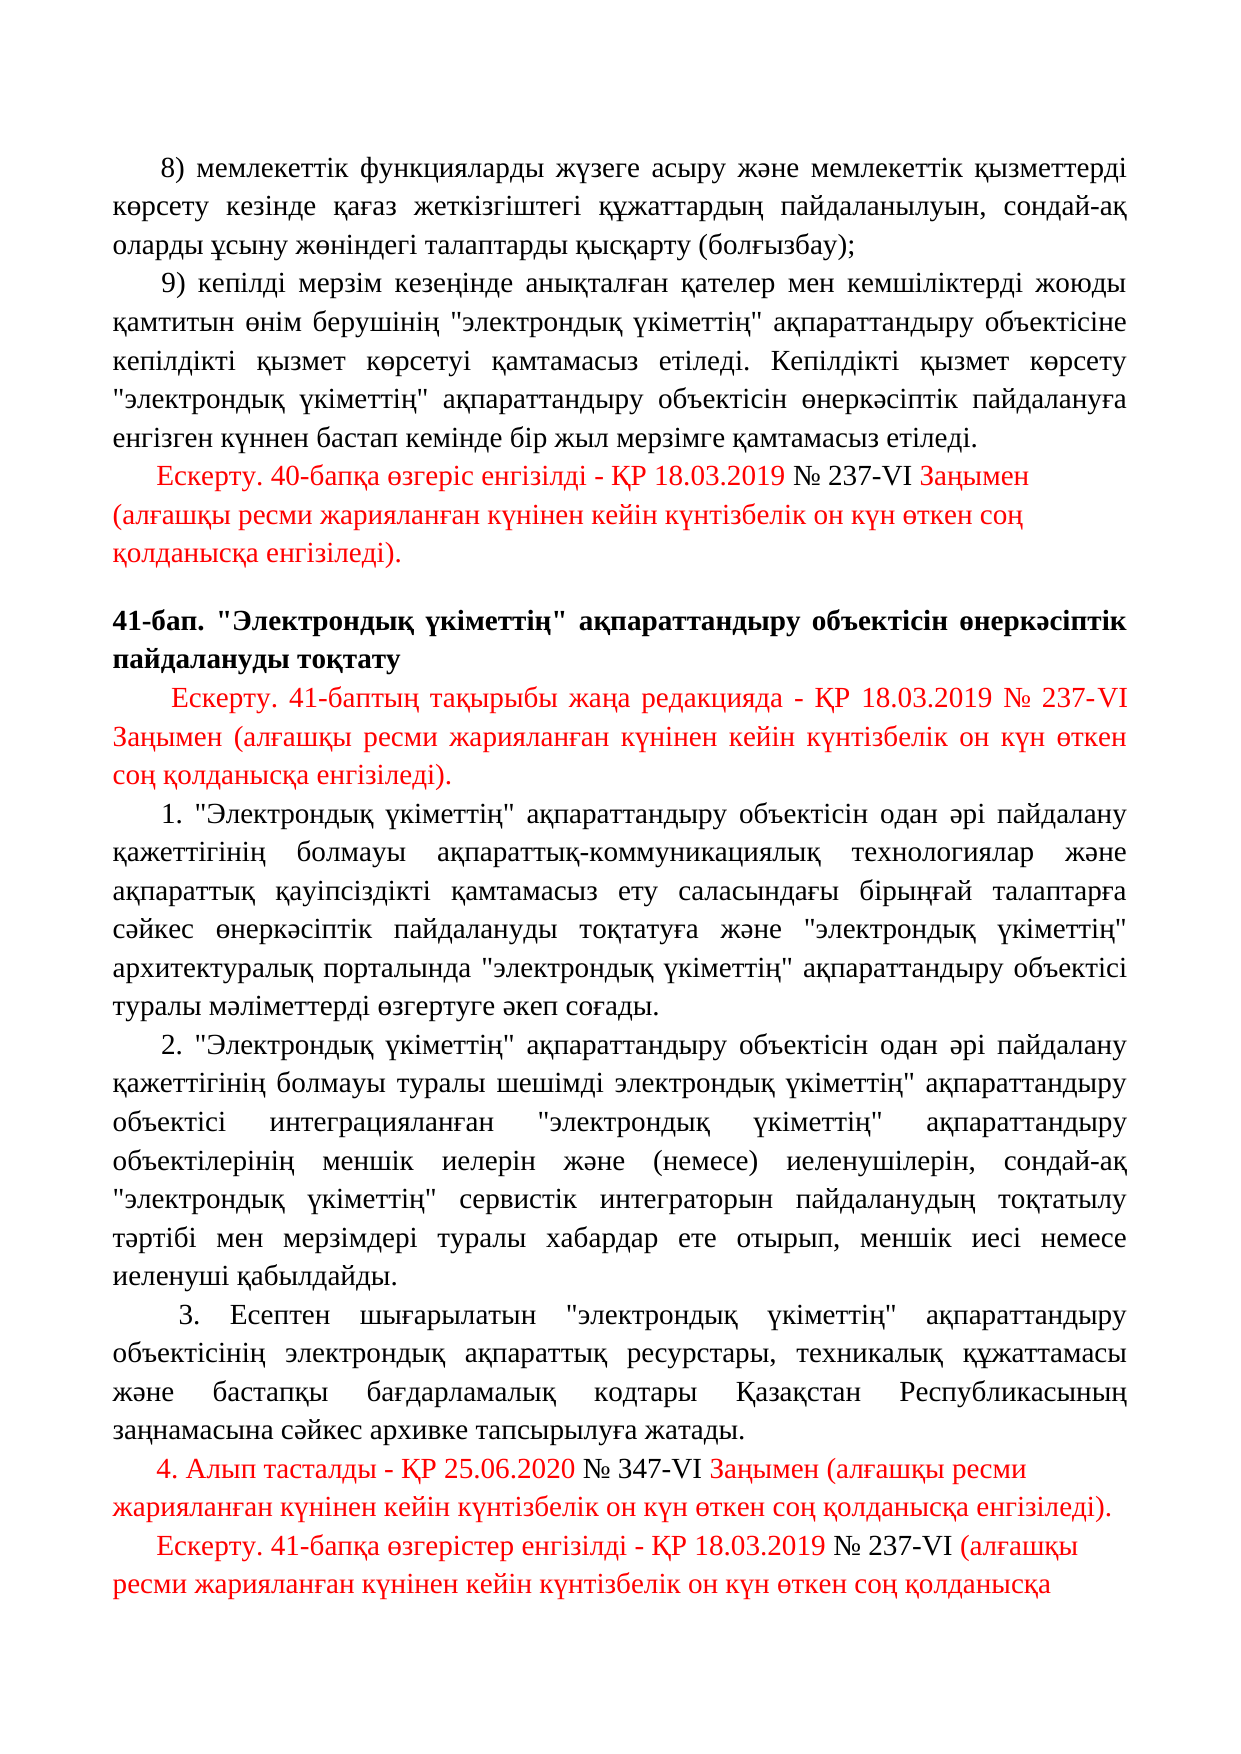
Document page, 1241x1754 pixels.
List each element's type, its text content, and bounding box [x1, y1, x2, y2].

text 41-бап. "Электрондық үкіметтің" ақпараттандыру объектісін өнеркәсіптік пайдалануды тоқтату [112, 603, 1128, 675]
text 8) мемлекеттік функцияларды жүзеге асыру және мемлекеттік қызметтерді көрсету кезінде қағаз жеткізгіштегі құжаттардың пайдаланылуын, сондай-ақ оларды ұсыну жөніндегі талаптарды қысқарту (болғызбау); [112, 150, 1128, 261]
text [112, 1451, 1128, 1600]
text Ескерту. 41-баптың тақырыбы жаңа редакцияда - ҚР 18.03.2019 № 237-VI Заңымен (алғашқы ресми жарияланған күнінен кейін күнтізбелік он күн өткен соң қолданысқа енгізіледі). [112, 680, 1128, 791]
text 2. "Электрондық үкіметтің" ақпараттандыру объектісін одан әрі пайдалану қажеттігінің болмауы туралы шешімді электрондық үкіметтің" ақпараттандыру объектісі интеграцияланған "электрондық үкіметтің" ақпараттандыру объектілерінің меншік иелерін және (немесе) иеленушілерін, сондай-ақ "электрондық үкіметтің" сервистік интеграторын пайдаланудың тоқтатылу тәртібі мен мерзімдері туралы хабардар ете отырып, меншік иесі немесе иеленуші қабылдайды. [112, 1027, 1128, 1292]
text 3. Есептен шығарылатын "электрондық үкіметтің" ақпараттандыру объектісінің электрондық ақпараттық ресурстары, техникалық құжаттамасы және бастапқы бағдарламалық кодтары Қазақстан Республикасының заңнамасына сәйкес архивке тапсырылуға жатады. [112, 1297, 1128, 1446]
text 1. "Электрондық үкіметтің" ақпараттандыру объектісін одан әрі пайдалану қажеттігінің болмауы ақпараттық-коммуникациялық технологиялар және ақпараттық қауіпсіздікті қамтамасыз ету саласындағы бірыңғай талаптарға сәйкес өнеркәсіптік пайдалануды тоқтатуға және "электрондық үкіметтің" архитектуралық порталында "электрондық үкіметтің" ақпараттандыру объектісі туралы мәліметтерді өзгертуге әкеп соғады. [112, 796, 1128, 1022]
text 9) кепілді мерзім кезеңінде анықталған қателер мен кемшіліктерді жоюды қамтитын өнім берушінің "электрондық үкіметтің" ақпараттандыру объектісіне кепілдікті қызмет көрсетуі қамтамасыз етіледі. Кепілдікті қызмет көрсету "электрондық үкіметтің" ақпараттандыру объектісін өнеркәсіптік пайдалануға енгізген күннен бастап кемінде бір жыл мерзімге қамтамасыз етіледі. [112, 266, 1128, 453]
text Ескерту. 40-бапқа өзгеріс енгізілді - ҚР 18.03.2019 № 237-VI Заңымен (алғашқы ресми жарияланған күнінен кейін күнтізбелік он күн өткен соң қолданысқа енгізіледі). [112, 458, 1128, 599]
